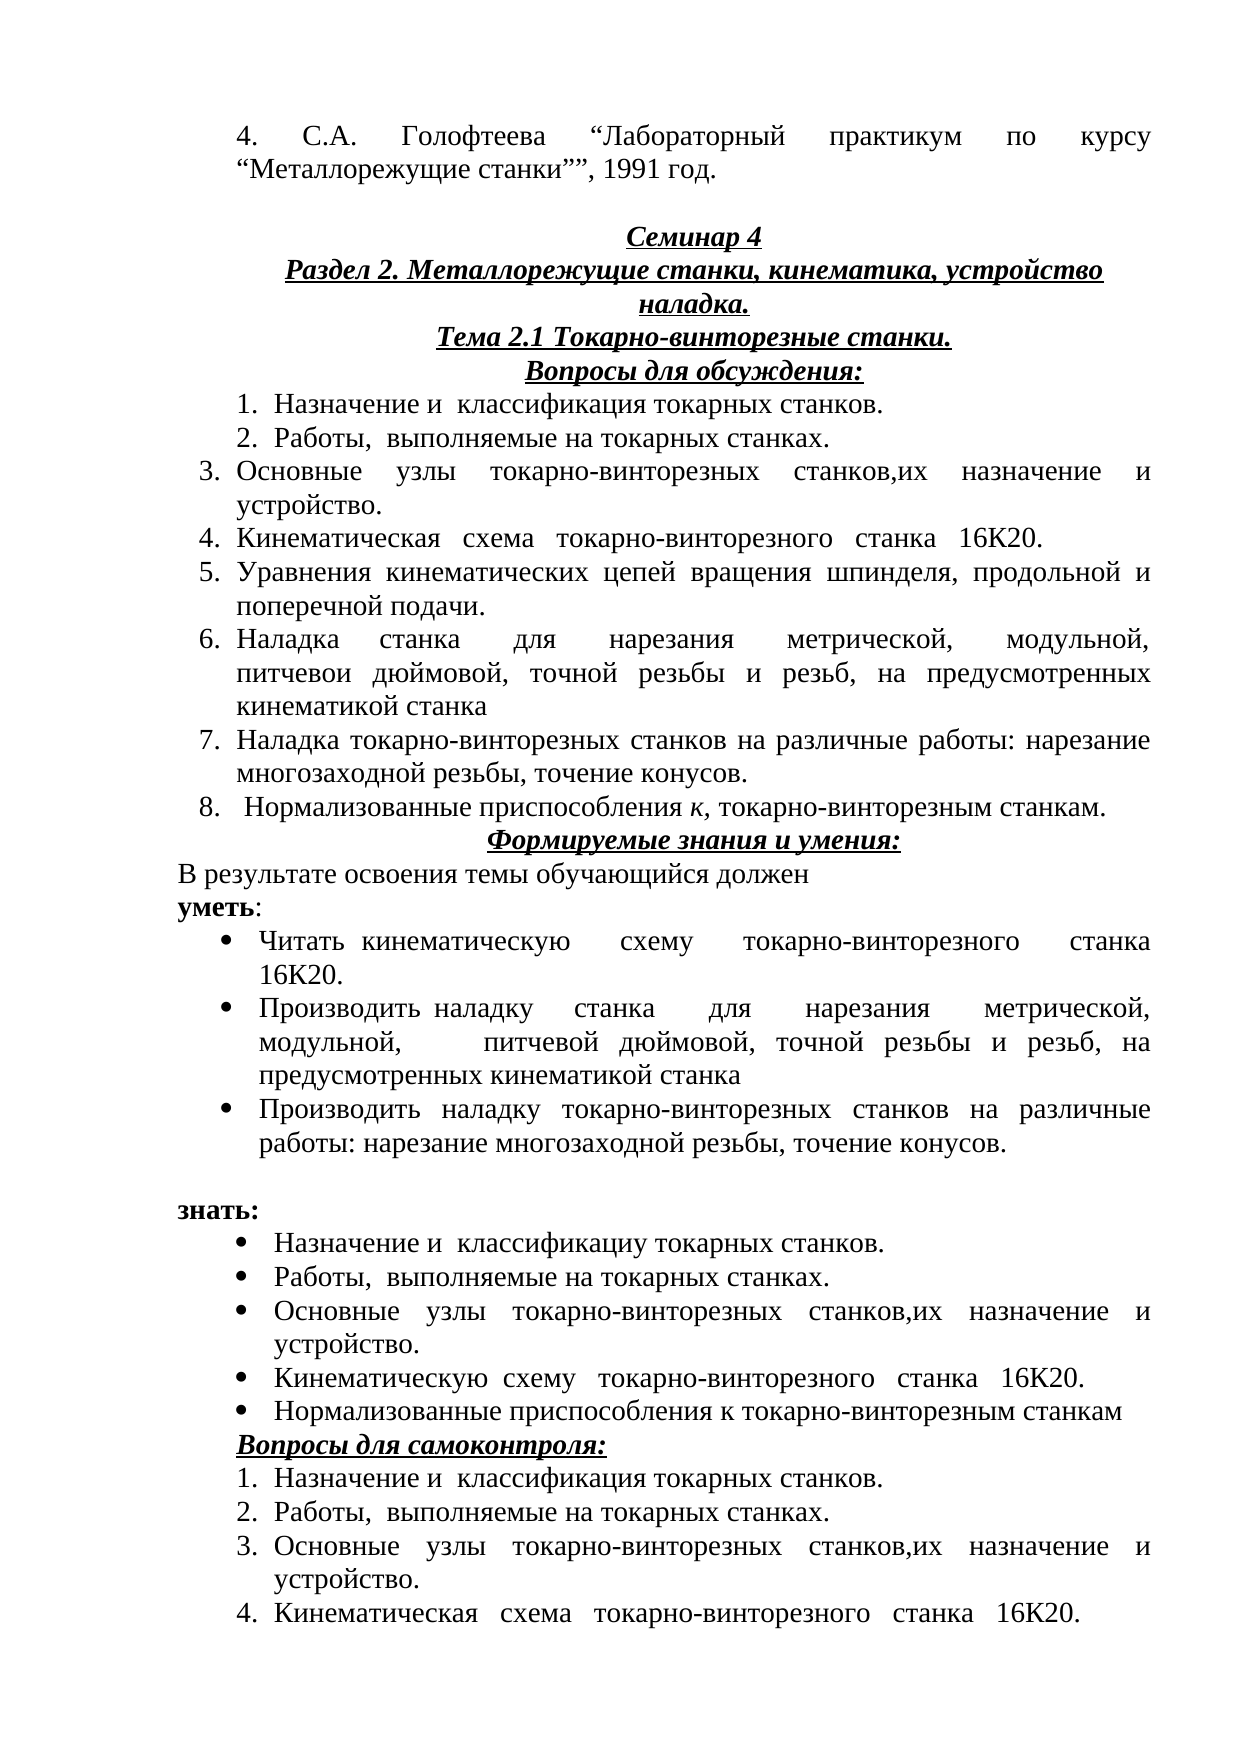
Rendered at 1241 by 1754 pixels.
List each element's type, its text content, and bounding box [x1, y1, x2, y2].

text Вопросы для самоконтроля: [236, 1427, 1152, 1461]
list Нормализованные приспособления к токарно-винторезным станкам [236, 1393, 1152, 1427]
list Кинематическая схема токарно-винторезного станка 16К20. [236, 1595, 1152, 1628]
list Назначение и классификация токарных станков. [236, 1461, 1152, 1494]
list Основные узлы токарно-винторезных станков,их назначение и устройство. [236, 1528, 1152, 1595]
list Нормализованные приспособления к, токарно-винторезным станкам. [199, 789, 1152, 822]
list Наладка токарно-винторезных станков на различные работы: нарезание многозаходной резьбы, точение конусов. [199, 722, 1152, 789]
text Раздел 2. Металлорежущие станки, кинематика, устройство наладка. [236, 252, 1152, 319]
list Работы, выполняемые на токарных станках. [236, 1494, 1152, 1528]
list Уравнения кинематических цепей вращения шпинделя, продольной и поперечной подачи. [199, 554, 1152, 621]
text знать: [177, 1192, 1152, 1225]
list Кинематическую схему токарно-винторезного станка 16К20. [236, 1360, 1152, 1393]
list Производить наладку станка для нарезания метрической, модульной, питчевой дюймовой, точной резьбы и резьб, на предусмотренных кинематикой станка [221, 990, 1152, 1091]
text Формируемые знания и умения: [236, 822, 1152, 856]
text В результате освоения темы обучающийся должен [177, 856, 1152, 889]
list Наладка станка для нарезания метрической, модульной, питчевои дюймовой, точной резьбы и резьб, на предусмотренных кинематикой станка [199, 621, 1152, 722]
list Назначение и классификациу токарных станков. [236, 1225, 1152, 1259]
list Основные узлы токарно-винторезных станков,их назначение и устройство. [236, 1293, 1152, 1360]
list Производить наладку токарно-винторезных станков на различные работы: нарезание многозаходной резьбы, точение конусов. [221, 1091, 1152, 1158]
text Семинар 4 [236, 219, 1152, 252]
list Кинематическая схема токарно-винторезного станка 16К20. [199, 521, 1152, 554]
text уметь: [177, 889, 1152, 923]
text Вопросы для обсуждения: [236, 353, 1152, 386]
text 4. С.А. Голофтеева “Лабораторный практикум по курсу “Металлорежущие станки””, 1991 год. [236, 118, 1152, 185]
text Тема 2.1 Токарно-винторезные станки. [236, 319, 1152, 353]
list Работы, выполняемые на токарных станках. [236, 1259, 1152, 1293]
list Работы, выполняемые на токарных станках. [236, 420, 1152, 453]
list Назначение и классификация токарных станков. [236, 386, 1152, 420]
list Читать кинематическую схему токарно-винторезного станка 16К20. [221, 923, 1152, 990]
list Основные узлы токарно-винторезных станков,их назначение и устройство. [199, 453, 1152, 521]
